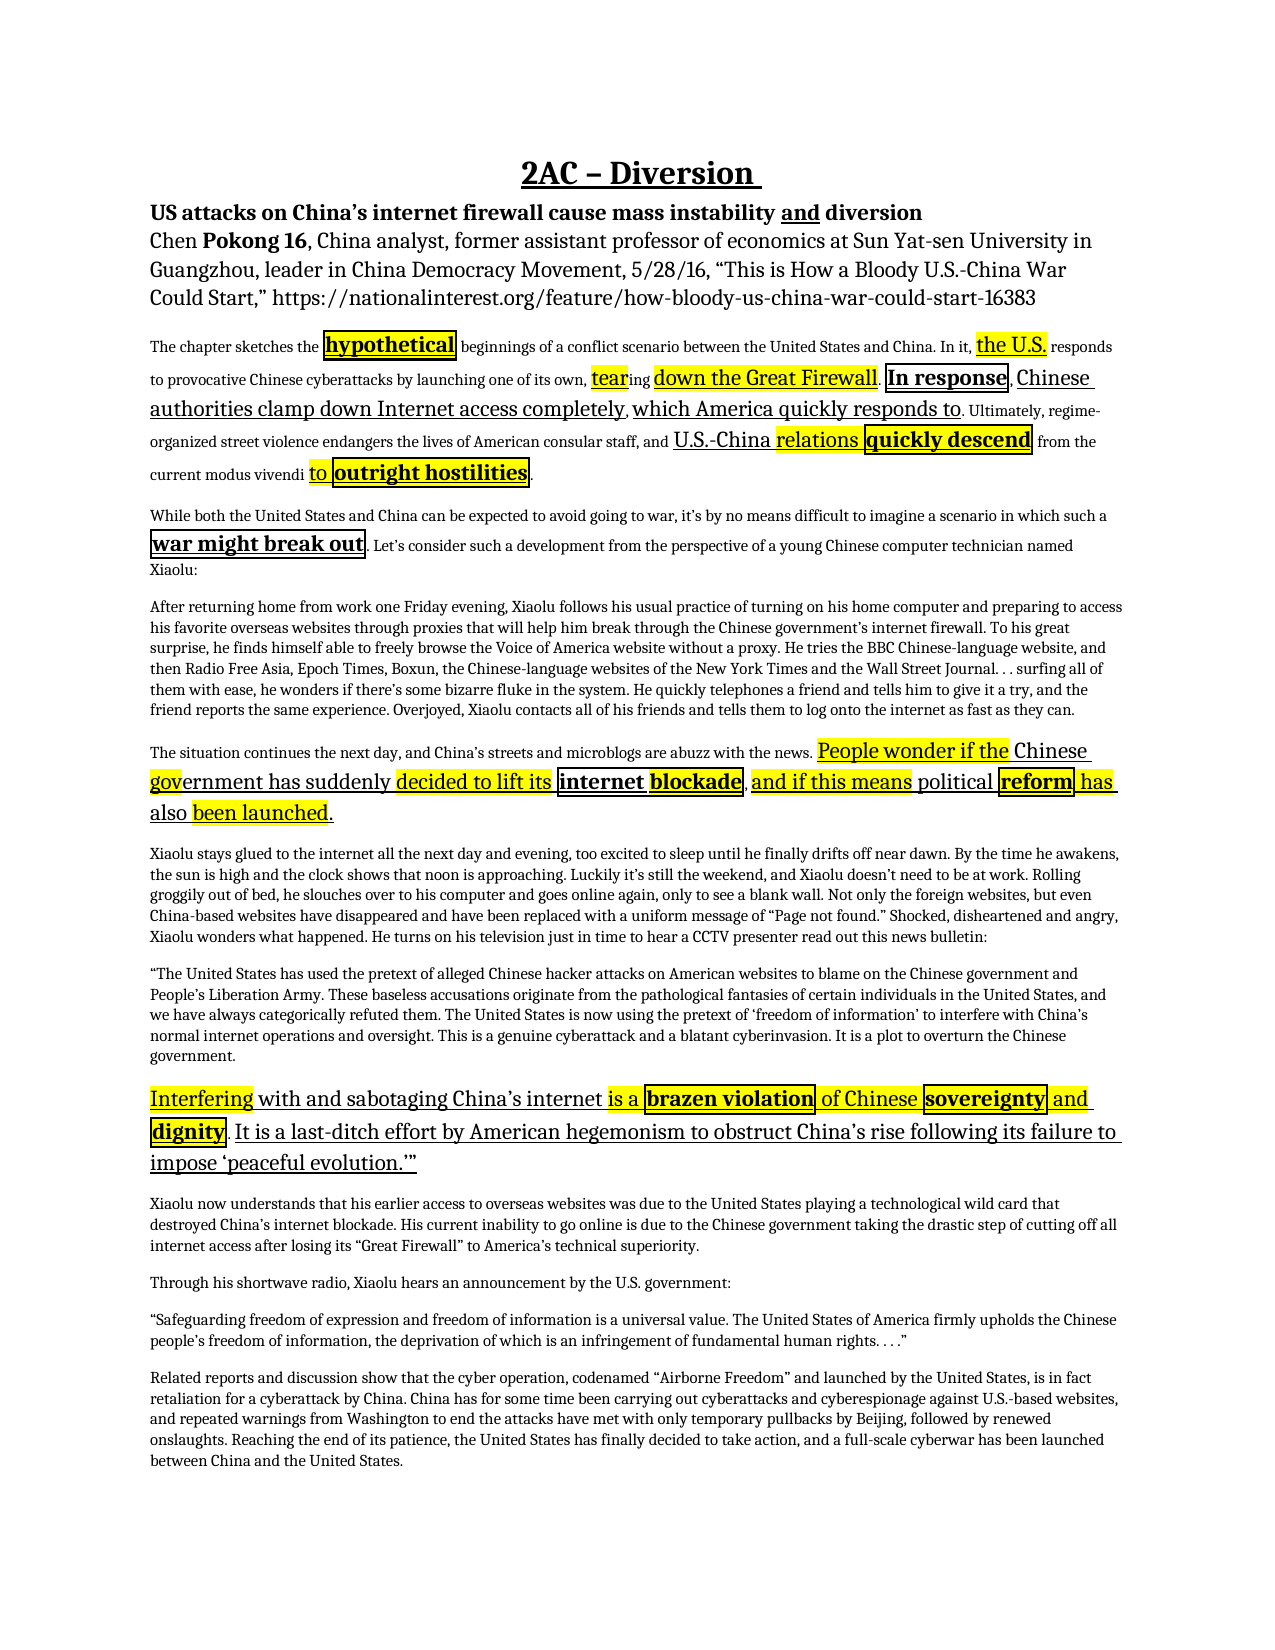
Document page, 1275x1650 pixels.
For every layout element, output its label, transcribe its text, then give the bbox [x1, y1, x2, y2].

text “Safeguarding freedom of expression and freedom of information is a universal value. The United States of America firmly upholds the Chinese people’s freedom of information, the deprivation of which is an infringement of fundamental human rights. . . .” [150, 1311, 1125, 1350]
text “The United States has used the pretext of alleged Chinese hacker attacks on American websites to blame on the Chinese government and People’s Liberation Army. These baseless accusations originate from the pathological fantasies of certain individuals in the United States, and we have always categorically refuted them. The United States is now using the pretext of ‘freedom of information’ to interfere with China’s normal internet operations and oversight. This is a genuine cyberattack and a blatant cyberinvasion. It is a plot to overturn the Chinese government. [150, 964, 1125, 1066]
text Chen Pokong 16, China analyst, former assistant professor of economics at Sun Yat-sen University in Guangzhou, leader in China Democracy Movement, 5/28/16, “This is How a Bloody U.S.-China War Could Start,” https://nationalinterest.org/feature/how-bloody-us-china-war-could-start-16383 [150, 228, 1125, 311]
text Related reports and discussion show that the cyber operation, codenamed “Airborne Freedom” and launched by the United States, is in fact retaliation for a cyberattack by China. China has for some time been carrying out cyberattacks and cyberespionage against U.S.-based websites, and repeated warnings from Washington to end the attacks have met with only temporary pullbacks by Beijing, followed by renewed onslaughts. Reaching the end of its patience, the United States has finally decided to take action, and a full-scale cyberwar has been launched between China and the United States. [150, 1368, 1125, 1470]
text The situation continues the next day, and China’s streets and microblogs are abuzz with the news. People wonder if the Chinese government has suddenly decided to lift its internet blockade, and if this means political reform has also been launched. [150, 738, 1125, 826]
text Through his shortwave radio, Xiaolu hears an announcement by the U.S. government: [150, 1273, 1125, 1292]
text After returning home from work one Friday evening, Xiaolu follows his usual practice of turning on his home computer and preparing to access his favorite overseas websites through proxies that will help him break through the Chinese government’s internet firewall. To his great surprise, he finds himself able to freely browse the Voice of America website without a proxy. He tries the BBC Chinese-language website, and then Radio Free Asia, Epoch Times, Boxun, the Chinese-language websites of the New York Times and the Wall Street Journal. . . surfing all of them with ease, he wonders if there’s some bizarre fluke in the system. He quickly telephones a friend and tells him to give it a try, and the friend reports the same experience. Overjoyed, Xiaolu contacts all of his friends and tells them to log onto the internet as fast as they can. [150, 598, 1125, 720]
text Xiaolu now understands that his earlier access to overseas websites was due to the United States playing a technological wild card that destroyed China’s internet blockade. His current inability to go online is due to the Chinese government taking the drastic step of cutting off all internet access after losing its “Great Firewall” to America’s technical superiority. [150, 1195, 1125, 1255]
subtitle 2AC – Diversion [150, 154, 1125, 192]
subtitle US attacks on China’s internet firewall cause mass instability and diversion [150, 200, 1125, 226]
text While both the United States and China can be expected to avoid going to war, it’s by no means difficult to imagine a scenario in which such a war might break out. Let’s consider such a development from the perspective of a young Chinese computer technician named Xiaolu: [150, 507, 1125, 579]
text Xiaolu stays glued to the internet all the next day and evening, too excited to sleep until he finally drifts off near dawn. By the time he awakens, the sun is high and the clock shows that noon is approaching. Luckily it’s still the weekend, and Xiaolu doesn’t need to be at work. Rolling groggily out of bed, he slouches over to his computer and goes online again, only to see a blank wall. Not only the foreign websites, but even China-based websites have disappeared and have been replaced with a uniform message of “Page not found.” Shocked, disheartened and angry, Xiaolu wonders what happened. He turns on his television just in time to hear a CCTV presenter read out this news bulletin: [150, 844, 1125, 946]
text The chapter sketches the hypothetical beginnings of a conflict scenario between the United States and China. In it, the U.S. responds to provocative Chinese cyberattacks by launching one of its own, tearing down the Great Firewall. In response, Chinese authorities clamp down Internet access completely, which America quickly responds to. Ultimately, regime-organized street violence endangers the lives of American consular staff, and U.S.-China relations quickly descend from the current modus vivendi to outright hostilities. [150, 330, 1125, 488]
text Interfering with and sabotaging China’s internet is a brazen violation of Chinese sovereignty and dignity. It is a last-ditch effort by American hegemonism to obstruct China’s rise following its failure to impose ‘peaceful evolution.’” [150, 1084, 1125, 1176]
